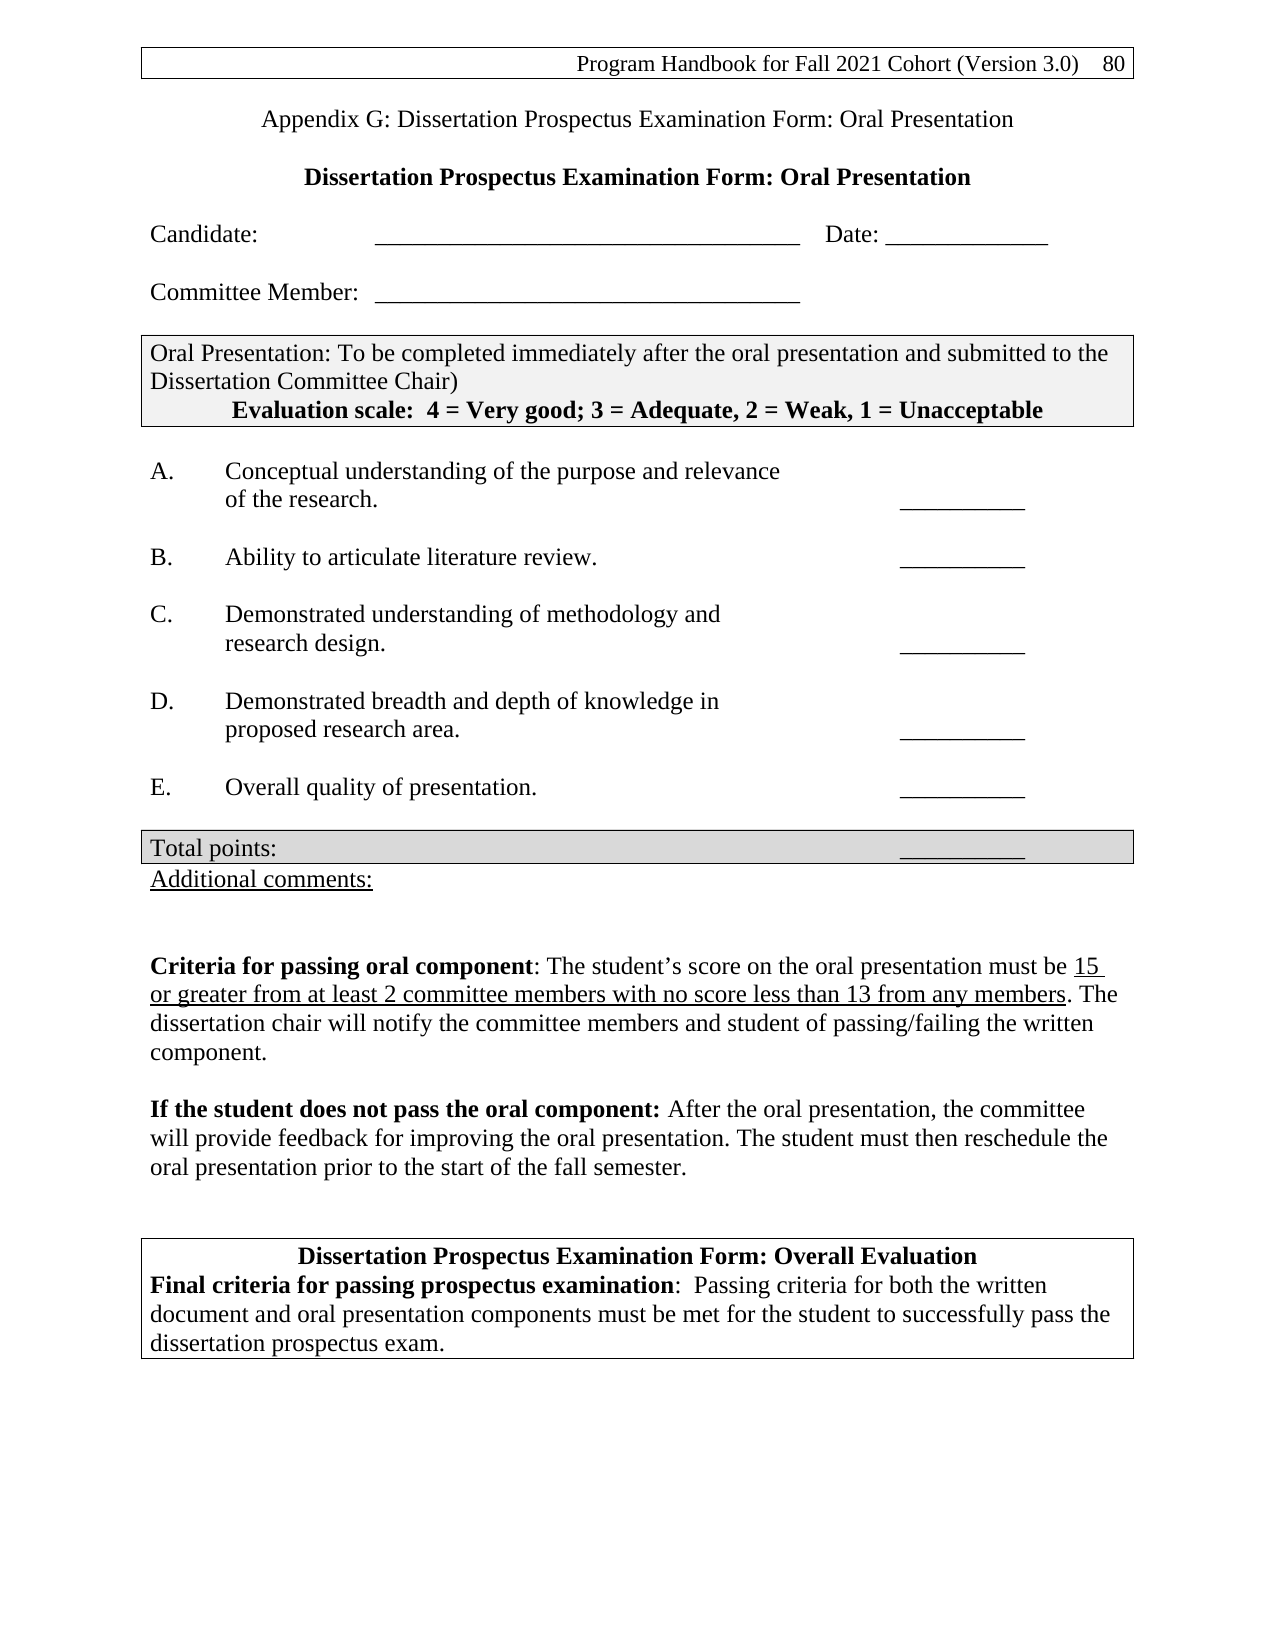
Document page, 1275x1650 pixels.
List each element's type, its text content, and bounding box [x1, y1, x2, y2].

text Committee Member: __________________________________ [150, 277, 1125, 306]
text research design. __________ [150, 628, 1125, 657]
text Final criteria for passing prospectus examination: Passing criteria for both the written document and oral presentation components must be met for the student to successfully pass the dissertation prospectus exam. [142, 1267, 1133, 1358]
text Criteria for passing oral component: The student’s score on the oral presentation must be 15 or greater from at least 2 committee members with no score less than 13 from any members. The dissertation chair will notify the committee members and student of passing/failing the written component. [150, 951, 1125, 1066]
text C. Demonstrated understanding of methodology and [150, 599, 1125, 628]
text Evaluation scale: 4 = Very good; 3 = Adequate, 2 = Weak, 1 = Unacceptable [142, 392, 1133, 426]
text A. Conceptual understanding of the purpose and relevance [150, 456, 1125, 484]
text Candidate: __________________________________ Date: _____________ [150, 219, 1125, 248]
text of the research. __________ [150, 484, 1125, 513]
text proposed research area. __________ [150, 714, 1125, 743]
text E. Overall quality of presentation. __________ [150, 772, 1125, 801]
text B. Ability to articulate literature review. __________ [150, 542, 1125, 571]
text If the student does not pass the oral component: After the oral presentation, the committee will provide feedback for improving the oral presentation. The student must then reschedule the oral presentation prior to the start of the fall semester. [150, 1094, 1125, 1181]
text D. Demonstrated breadth and depth of knowledge in [150, 686, 1125, 714]
text Dissertation Prospectus Examination Form: Overall Evaluation [142, 1239, 1133, 1267]
text Total points: __________ [142, 831, 1133, 863]
text Dissertation Prospectus Examination Form: Oral Presentation [150, 162, 1125, 191]
text Appendix G: Dissertation Prospectus Examination Form: Oral Presentation [150, 104, 1125, 133]
text Oral Presentation: To be completed immediately after the oral presentation and submitted to the Dissertation Committee Chair) [142, 336, 1133, 392]
text Additional comments: [150, 864, 1125, 893]
